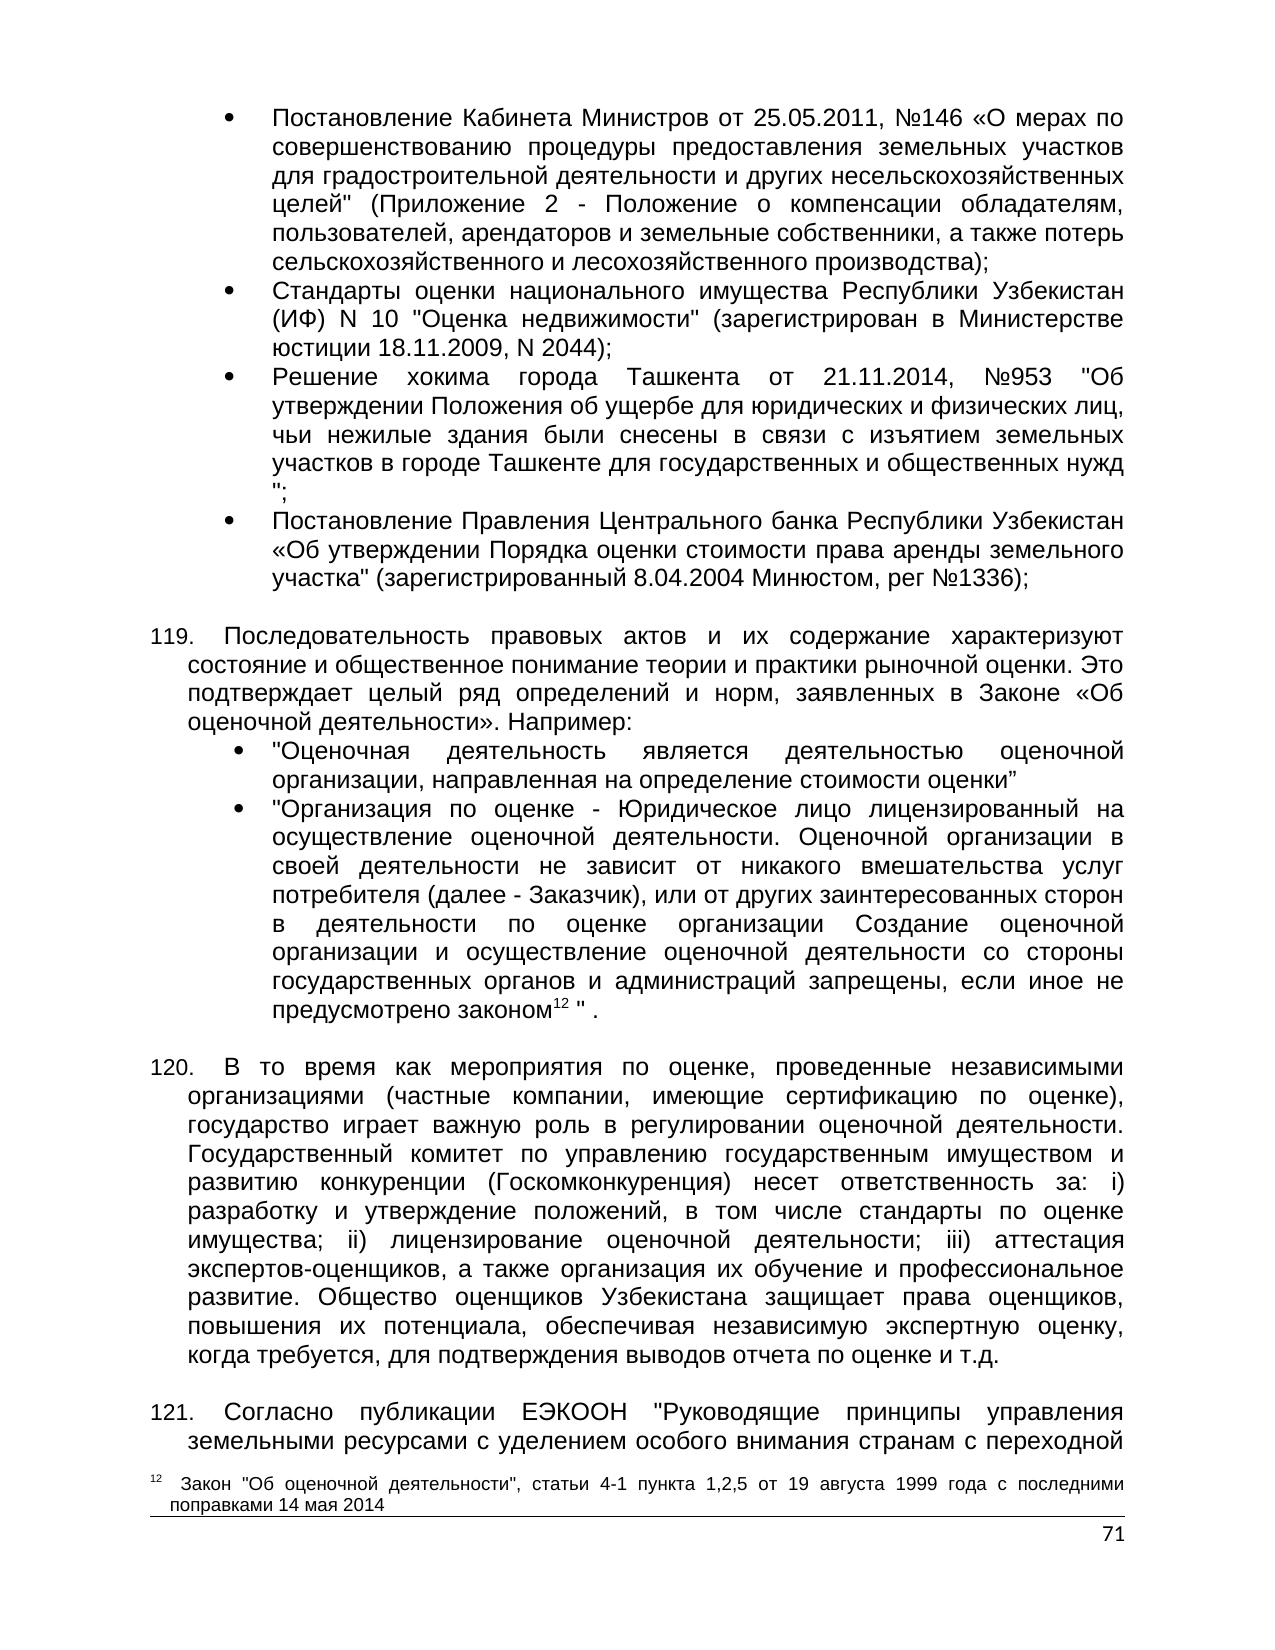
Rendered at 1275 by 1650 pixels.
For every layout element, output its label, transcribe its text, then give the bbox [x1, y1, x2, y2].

list "Оценочная деятельность является деятельностью оценочной организации, направленная на определение стоимости оценки” [234, 736, 1125, 793]
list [150, 1397, 1125, 1455]
list В то время как мероприятия по оценке, проведенные независимыми организациями (частные компании, имеющие сертификацию по оценке), государство играет важную роль в регулировании оценочной деятельности. Государственный комитет по управлению государственным имуществом и развитию конкуренции (Госкомконкуренция) несет ответственность за: i) разработку и утверждение положений, в том числе стандарты по оценке имущества; ii) лицензирование оценочной деятельности; iii) аттестация экспертов-оценщиков, а также организация их обучение и профессиональное развитие. Общество оценщиков Узбекистана защищает права оценщиков, повышения их потенциала, обеспечивая независимую экспертную оценку, когда требуется, для подтверждения выводов отчета по оценке и т.д. [150, 1052, 1125, 1369]
list "Организация по оценке - Юридическое лицо лицензированный на осуществление оценочной деятельности. Оценочной организации в своей деятельности не зависит от никакого вмешательства услуг потребителя (далее - Заказчик), или от других заинтересованных сторон в деятельности по оценке организации Создание оценочной организации и осуществление оценочной деятельности со стороны государственных органов и администраций запрещены, если иное не предусмотрено законом " . [234, 793, 1125, 1024]
list Последовательность правовых актов и их содержание характеризуют состояние и общественное понимание теории и практики рыночной оценки. Это подтверждает целый ряд определений и норм, заявленных в Законе «Об оценочной деятельности». Например: [150, 621, 1125, 736]
list Стандарты оценки национального имущества Республики Узбекистан (ИФ) N 10 "Оценка недвижимости" (зарегистрирован в Министерстве юстиции 18.11.2009, N 2044); [225, 276, 1125, 362]
list Постановление Кабинета Министров от 25.05.2011, №146 «О мерах по совершенствованию процедуры предоставления земельных участков для градостроительной деятельности и других несельскохозяйственных целей" (Приложение 2 - Положение о компенсации обладателям, пользователей, арендаторов и земельные собственники, а также потерь сельскохозяйственного и лесохозяйственного производства); [225, 103, 1125, 276]
list Решение хокима города Ташкента от 21.11.2014, №953 "Об утверждении Положения об ущербе для юридических и физических лиц, чьи нежилые здания были снесены в связи с изъятием земельных участков в городе Ташкенте для государственных и общественных нужд "; [225, 362, 1125, 506]
list Постановление Правления Центрального банка Республики Узбекистан «Об утверждении Порядка оценки стоимости права аренды земельного участка" (зарегистрированный 8.04.2004 Минюстом, рег №1336); [225, 506, 1125, 592]
